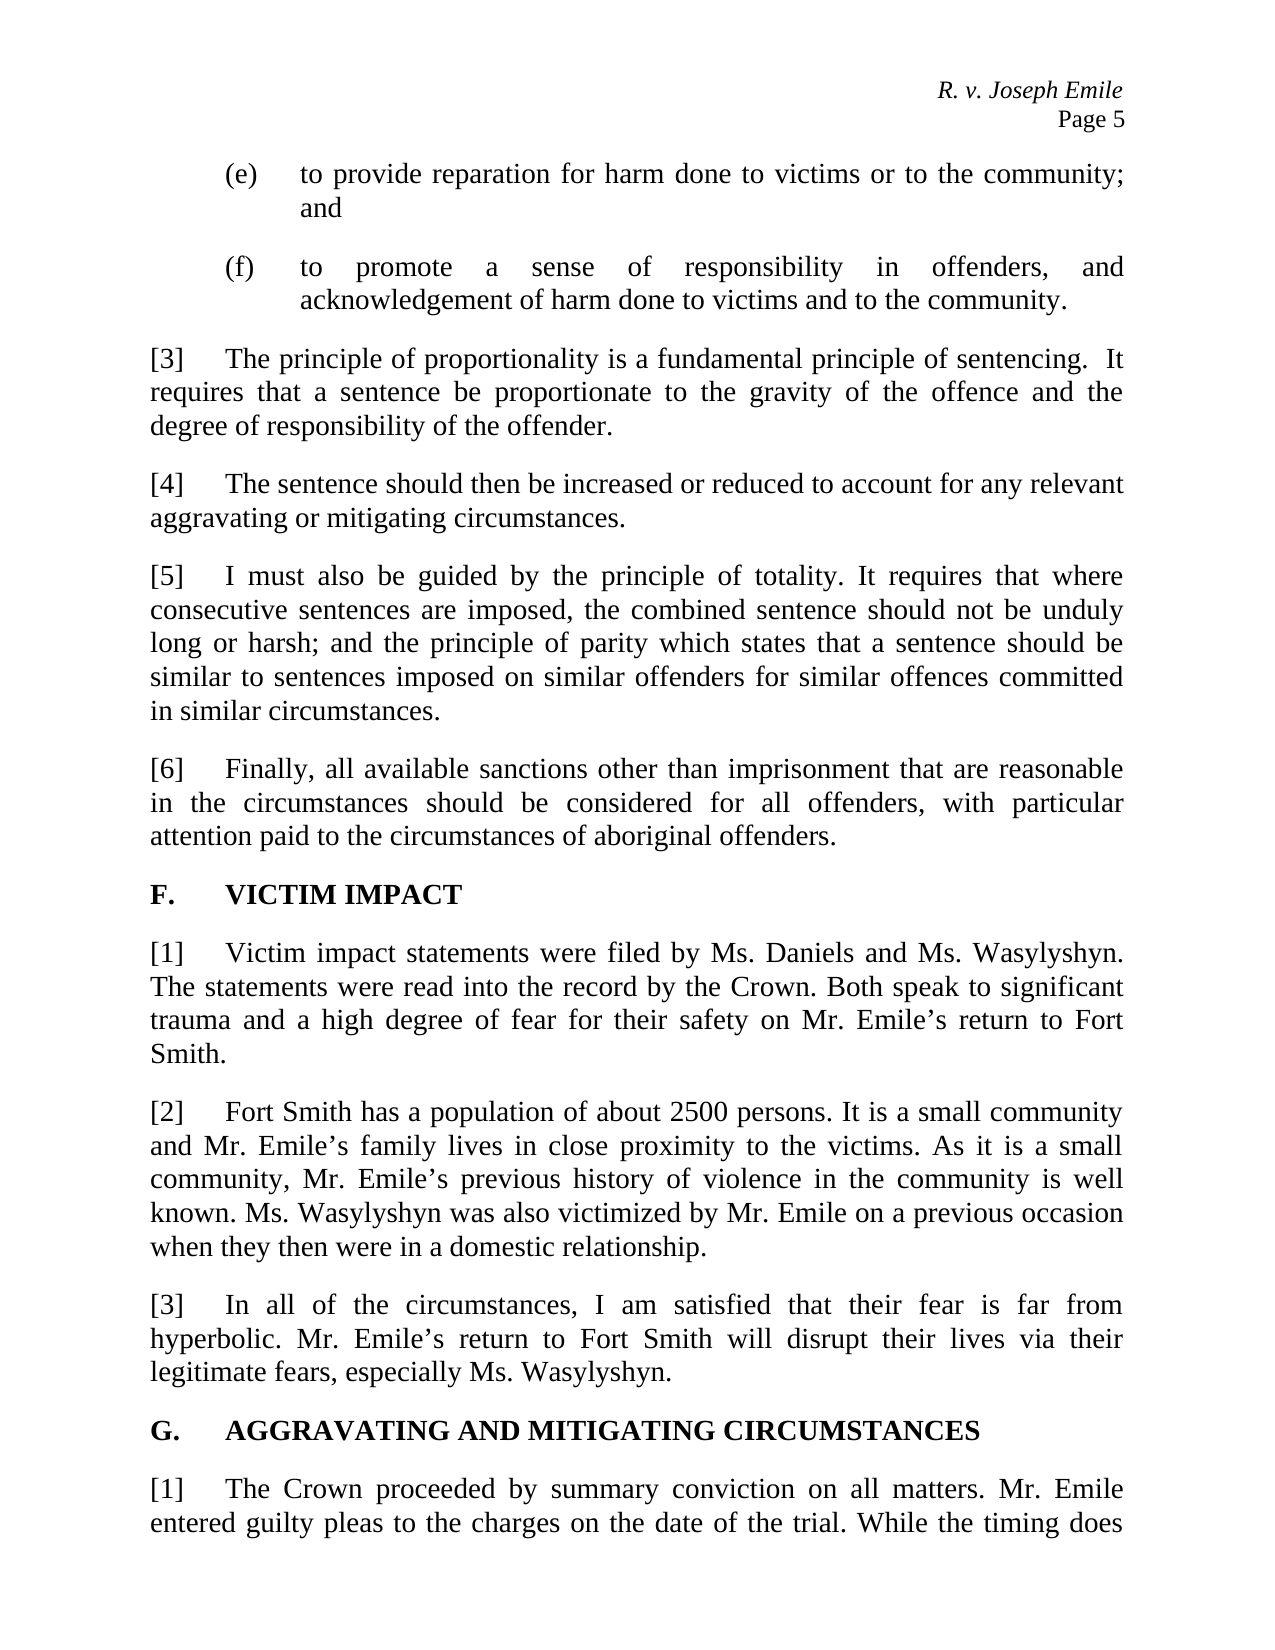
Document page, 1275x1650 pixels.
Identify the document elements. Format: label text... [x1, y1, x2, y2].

list to provide reparation for harm done to victims or to the community; and [225, 157, 1125, 224]
text Victim impact statements were filed by Ms. Daniels and Ms. Wasylyshyn. The statements were read into the record by the Crown. Both speak to significant trauma and a high degree of fear for their safety on Mr. Emile’s return to Fort Smith. [150, 935, 1125, 1069]
text The principle of proportionality is a fundamental principle of sentencing. It requires that a sentence be proportionate to the gravity of the offence and the degree of responsibility of the offender. [150, 341, 1125, 441]
text Fort Smith has a population of about 2500 persons. It is a small community and Mr. Emile’s family lives in close proximity to the victims. As it is a small community, Mr. Emile’s previous history of violence in the community is well known. Ms. Wasylyshyn was also victimized by Mr. Emile on a previous occasion when they then were in a domestic relationship. [150, 1094, 1125, 1262]
text I must also be guided by the principle of totality. It requires that where consecutive sentences are imposed, the combined sentence should not be unduly long or harsh; and the principle of parity which states that a sentence should be similar to sentences imposed on similar offenders for similar offences committed in similar circumstances. [150, 558, 1125, 726]
subtitle AGGRAVATING AND MITIGATING CIRCUMSTANCES [150, 1413, 1125, 1446]
text The sentence should then be increased or reduced to account for any relevant aggravating or mitigating circumstances. [150, 466, 1125, 533]
list to promote a sense of responsibility in offenders, and acknowledgement of harm done to victims and to the community. [225, 249, 1125, 316]
subtitle VICTIM IMPACT [150, 877, 1125, 910]
text In all of the circumstances, I am satisfied that their fear is far from hyperbolic. Mr. Emile’s return to Fort Smith will disrupt their lives via their legitimate fears, especially Ms. Wasylyshyn. [150, 1287, 1125, 1388]
text Finally, all available sanctions other than imprisonment that are reasonable in the circumstances should be considered for all offenders, with particular attention paid to the circumstances of aboriginal offenders. [150, 751, 1125, 852]
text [150, 1471, 1125, 1538]
